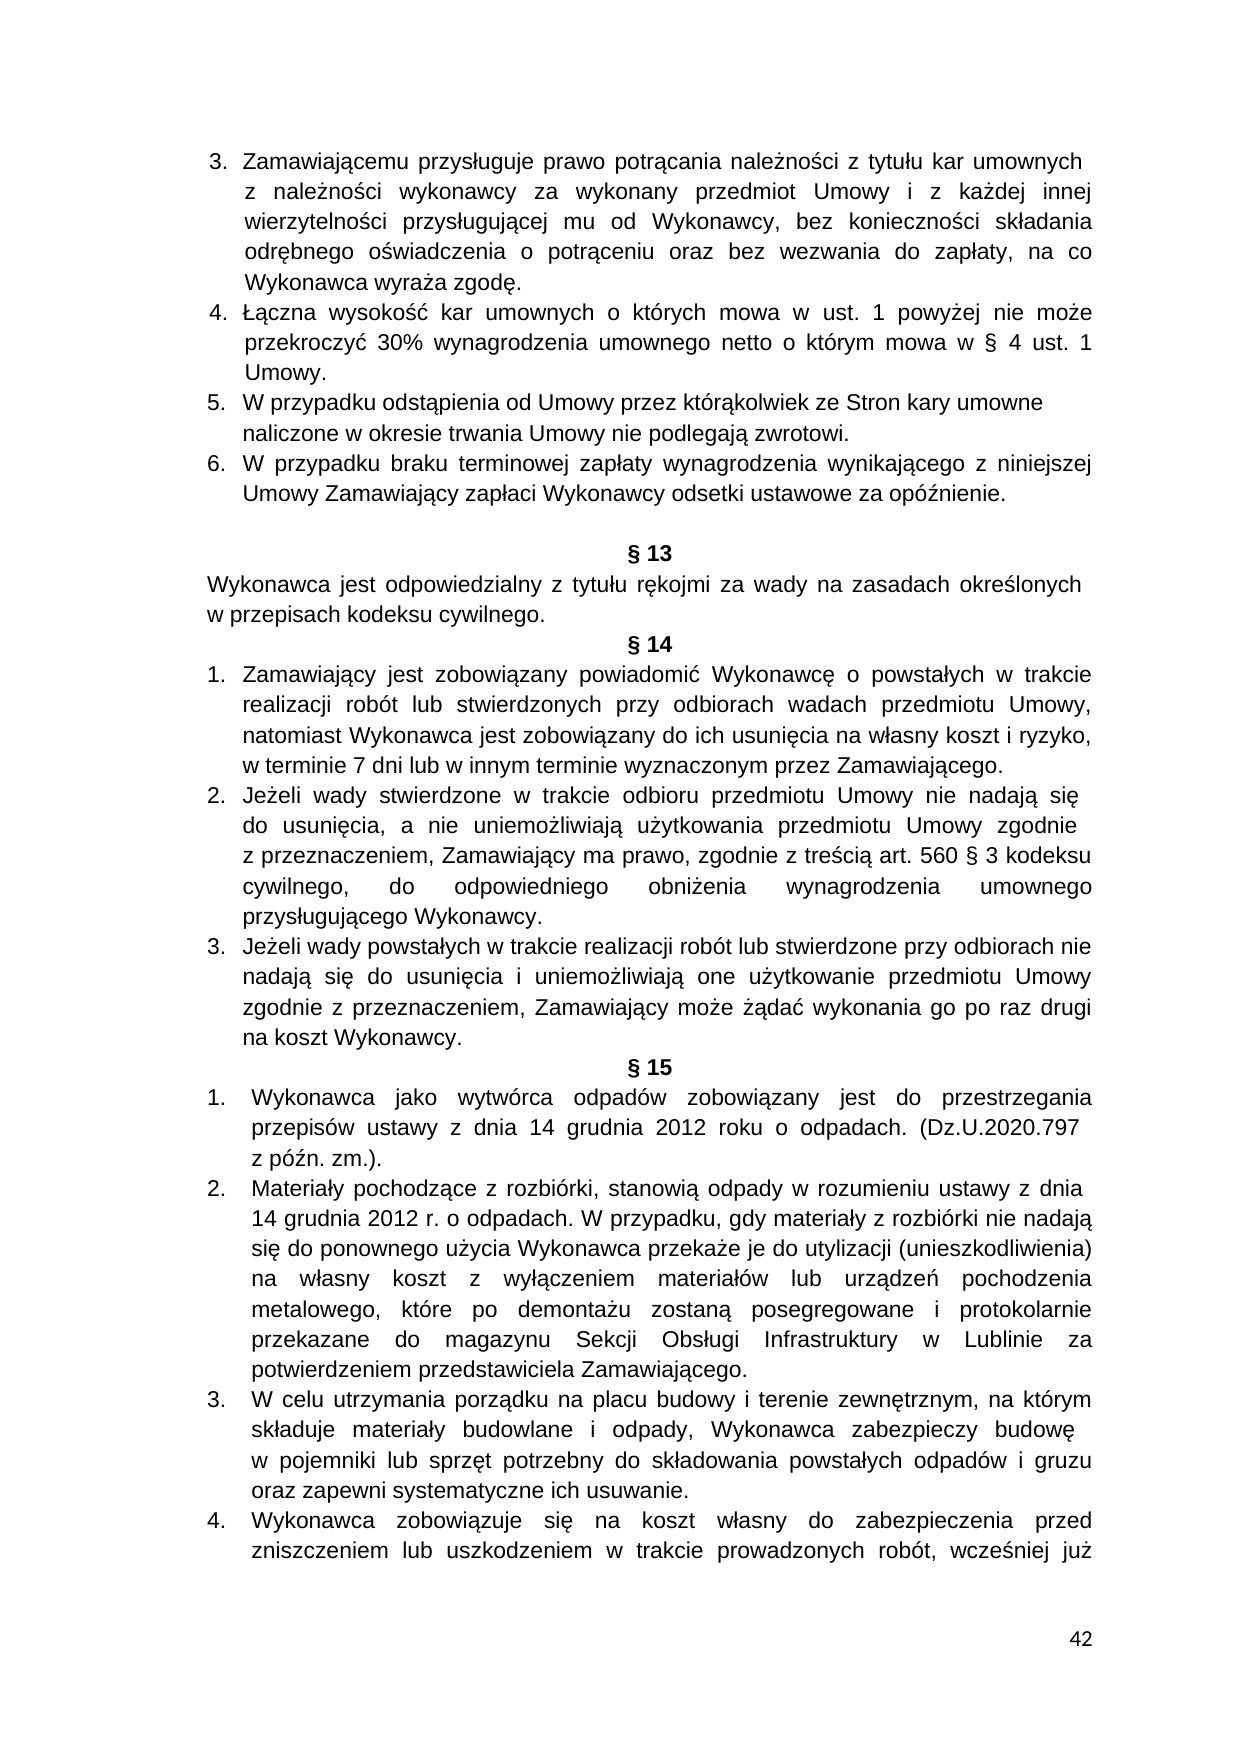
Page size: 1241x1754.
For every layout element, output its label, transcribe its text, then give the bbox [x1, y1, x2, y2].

text § 13 [207, 540, 1092, 567]
text § 15 [207, 1054, 1092, 1080]
list Łączna wysokość kar umownych o których mowa w ust. 1 powyżej nie może przekroczyć 30% wynagrodzenia umownego netto o którym mowa w § 4 ust. 1 Umowy. [209, 299, 1092, 386]
list W przypadku braku terminowej zapłaty wynagrodzenia wynikającego z niniejszej Umowy Zamawiający zapłaci Wykonawcy odsetki ustawowe za opóźnienie. [207, 450, 1092, 506]
list Wykonawca jako wytwórca odpadów zobowiązany jest do przestrzegania przepisów ustawy z dnia 14 grudnia 2012 roku o odpadach. (Dz.U.2020.797 z późn. zm.). [207, 1084, 1092, 1171]
text § 14 [207, 631, 1092, 657]
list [207, 1507, 1092, 1564]
list Zamawiający jest zobowiązany powiadomić Wykonawcę o powstałych w trakcie realizacji robót lub stwierdzonych przy odbiorach wadach przedmiotu Umowy, natomiast Wykonawca jest zobowiązany do ich usunięcia na własny koszt i ryzyko, w terminie 7 dni lub w innym terminie wyznaczonym przez Zamawiającego. [207, 661, 1092, 778]
list Jeżeli wady powstałych w trakcie realizacji robót lub stwierdzone przy odbiorach nie nadają się do usunięcia i uniemożliwiają one użytkowanie przedmiotu Umowy zgodnie z przeznaczeniem, Zamawiający może żądać wykonania go po raz drugi na koszt Wykonawcy. [207, 933, 1092, 1050]
list Zamawiającemu przysługuje prawo potrącania należności z tytułu kar umownych z należności wykonawcy za wykonany przedmiot Umowy i z każdej innej wierzytelności przysługującej mu od Wykonawcy, bez konieczności składania odrębnego oświadczenia o potrąceniu oraz bez wezwania do zapłaty, na co Wykonawca wyraża zgodę. [209, 148, 1092, 295]
list W celu utrzymania porządku na placu budowy i terenie zewnętrznym, na którym składuje materiały budowlane i odpady, Wykonawca zabezpieczy budowę w pojemniki lub sprzęt potrzebny do składowania powstałych odpadów i gruzu oraz zapewni systematyczne ich usuwanie. [207, 1386, 1092, 1503]
list Materiały pochodzące z rozbiórki, stanowią odpady w rozumieniu ustawy z dnia 14 grudnia 2012 r. o odpadach. W przypadku, gdy materiały z rozbiórki nie nadają się do ponownego użycia Wykonawca przekaże je do utylizacji (unieszkodliwienia) na własny koszt z wyłączeniem materiałów lub urządzeń pochodzenia metalowego, które po demontażu zostaną posegregowane i protokolarnie przekazane do magazynu Sekcji Obsługi Infrastruktury w Lublinie za potwierdzeniem przedstawiciela Zamawiającego. [207, 1175, 1092, 1382]
list W przypadku odstąpienia od Umowy przez którąkolwiek ze Stron kary umowne naliczone w okresie trwania Umowy nie podlegają zwrotowi. [207, 389, 1092, 446]
list Jeżeli wady stwierdzone w trakcie odbioru przedmiotu Umowy nie nadają się do usunięcia, a nie uniemożliwiają użytkowania przedmiotu Umowy zgodnie z przeznaczeniem, Zamawiający ma prawo, zgodnie z treścią art. 560 § 3 kodeksu cywilnego, do odpowiedniego obniżenia wynagrodzenia umownego przysługującego Wykonawcy. [207, 782, 1092, 929]
text Wykonawca jest odpowiedzialny z tytułu rękojmi za wady na zasadach określonych w przepisach kodeksu cywilnego. [207, 571, 1092, 627]
